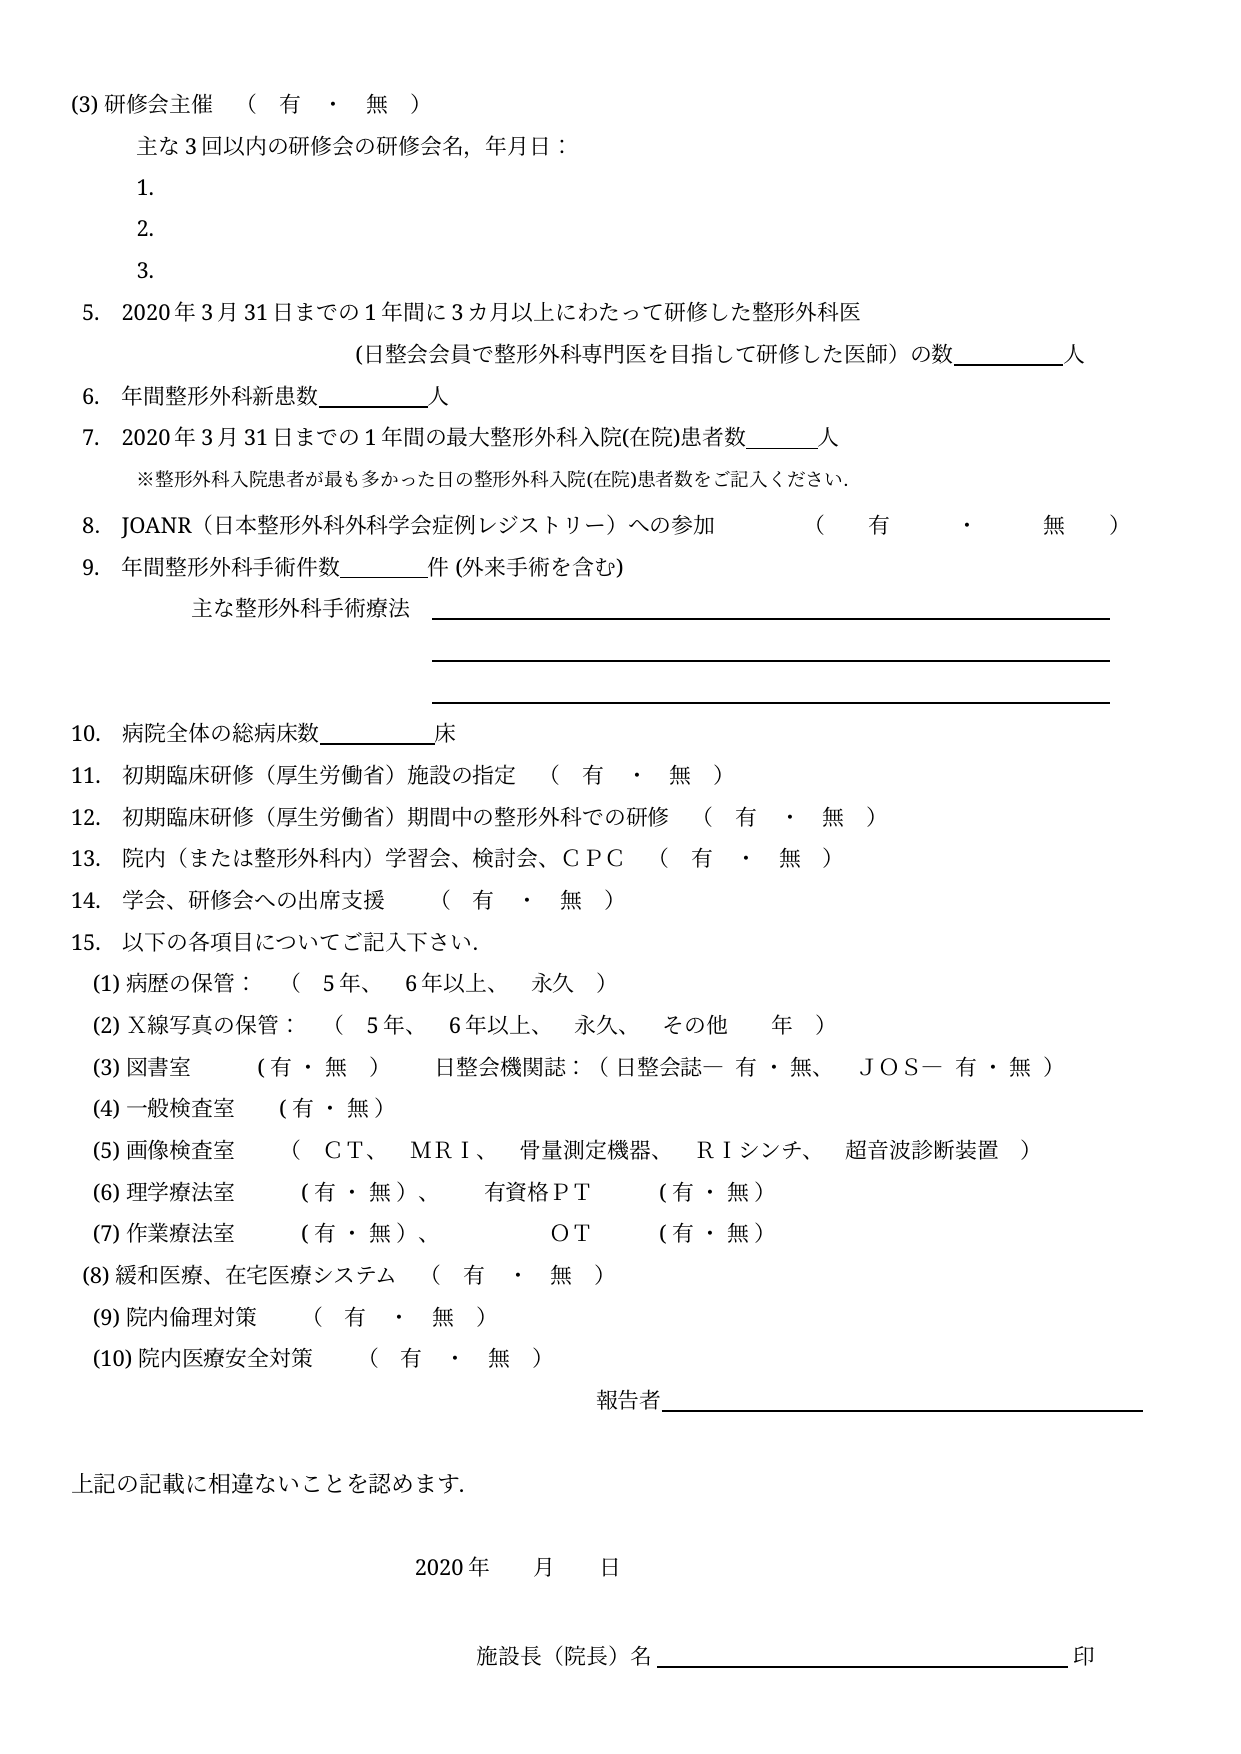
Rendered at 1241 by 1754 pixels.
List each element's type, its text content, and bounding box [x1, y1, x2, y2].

text (日整会会員で整形外科専門医を目指して研修した医師）の数 人 [71, 332, 1169, 374]
text 2. [71, 207, 1169, 249]
text 11. 初期臨床研修（厚生労働省）施設の指定 （ 有 ・ 無 ） [71, 753, 1169, 795]
text (7) 作業療法室 ( 有 ・ 無 ）、 ＯＴ ( 有 ・ 無 ） [71, 1211, 1169, 1253]
text 上記の記載に相違ないことを認めます． [71, 1461, 1169, 1503]
text 主な整形外科手術療法 [71, 586, 1169, 628]
text (10) 院内医療安全対策 （ 有 ・ 無 ） [71, 1336, 1169, 1378]
text 5. 2020年3月31日までの1年間に3カ月以上にわたって研修した整形外科医 [71, 291, 1169, 332]
text 1. [71, 166, 1169, 207]
text 10. 病院全体の総病床数 床 [71, 711, 1169, 753]
text (9) 院内倫理対策 （ 有 ・ 無 ） [71, 1295, 1169, 1336]
text (8) 緩和医療、在宅医療システム （ 有 ・ 無 ） [71, 1253, 1169, 1295]
text (2) Ｘ線写真の保管： （ 5年、 6年以上、 永久、 その他 年 ） [71, 1003, 1169, 1045]
text 7. 2020年3月31日までの1年間の最大整形外科入院(在院)患者数 人 [71, 416, 1169, 457]
text (4) 一般検査室 ( 有 ・ 無 ） [71, 1086, 1169, 1128]
text 9. 年間整形外科手術件数 件 (外来手術を含む) [71, 545, 1169, 586]
text (5) 画像検査室 （ ＣＴ、 ＭＲＩ、 骨量測定機器、 ＲＩシンチ、 超音波診断装置 ） [71, 1128, 1169, 1170]
text 14. 学会、研修会への出席支援 （ 有 ・ 無 ） [71, 878, 1169, 920]
text 15. 以下の各項目についてご記入下さい． [71, 920, 1169, 961]
text 2020年 月 日 [71, 1545, 1169, 1586]
text ※整形外科入院患者が最も多かった日の整形外科入院(在院)患者数をご記入ください． [71, 457, 1169, 499]
text 8． JOANR（日本整形外科外科学会症例レジストリー）への参加 （ 有 ・ 無 ） [71, 503, 1169, 545]
text (3) 図書室 ( 有 ・ 無 ） 日整会機関誌：（ 日整会誌― 有 ・ 無、 ＪＯＳ― 有 ・ 無 ） [71, 1045, 1169, 1086]
text (1) 病歴の保管： （ 5年、 6年以上、 永久 ） [71, 961, 1169, 1003]
text 3. [71, 249, 1169, 291]
text 施設長（院長）名 印 [71, 1634, 1169, 1676]
text 13. 院内（または整形外科内）学習会、検討会、ＣＰＣ （ 有 ・ 無 ） [71, 836, 1169, 878]
text 主な3回以内の研修会の研修会名，年月日： [71, 124, 1169, 166]
text 報告者 [596, 1378, 1169, 1420]
text (6) 理学療法室 ( 有 ・ 無 ）、 有資格ＰＴ ( 有 ・ 無 ） [71, 1170, 1169, 1211]
text (3) 研修会主催 （ 有 ・ 無 ） [71, 82, 1169, 124]
text 6. 年間整形外科新患数 人 [71, 374, 1169, 416]
text 12. 初期臨床研修（厚生労働省）期間中の整形外科での研修 （ 有 ・ 無 ） [71, 795, 1169, 836]
